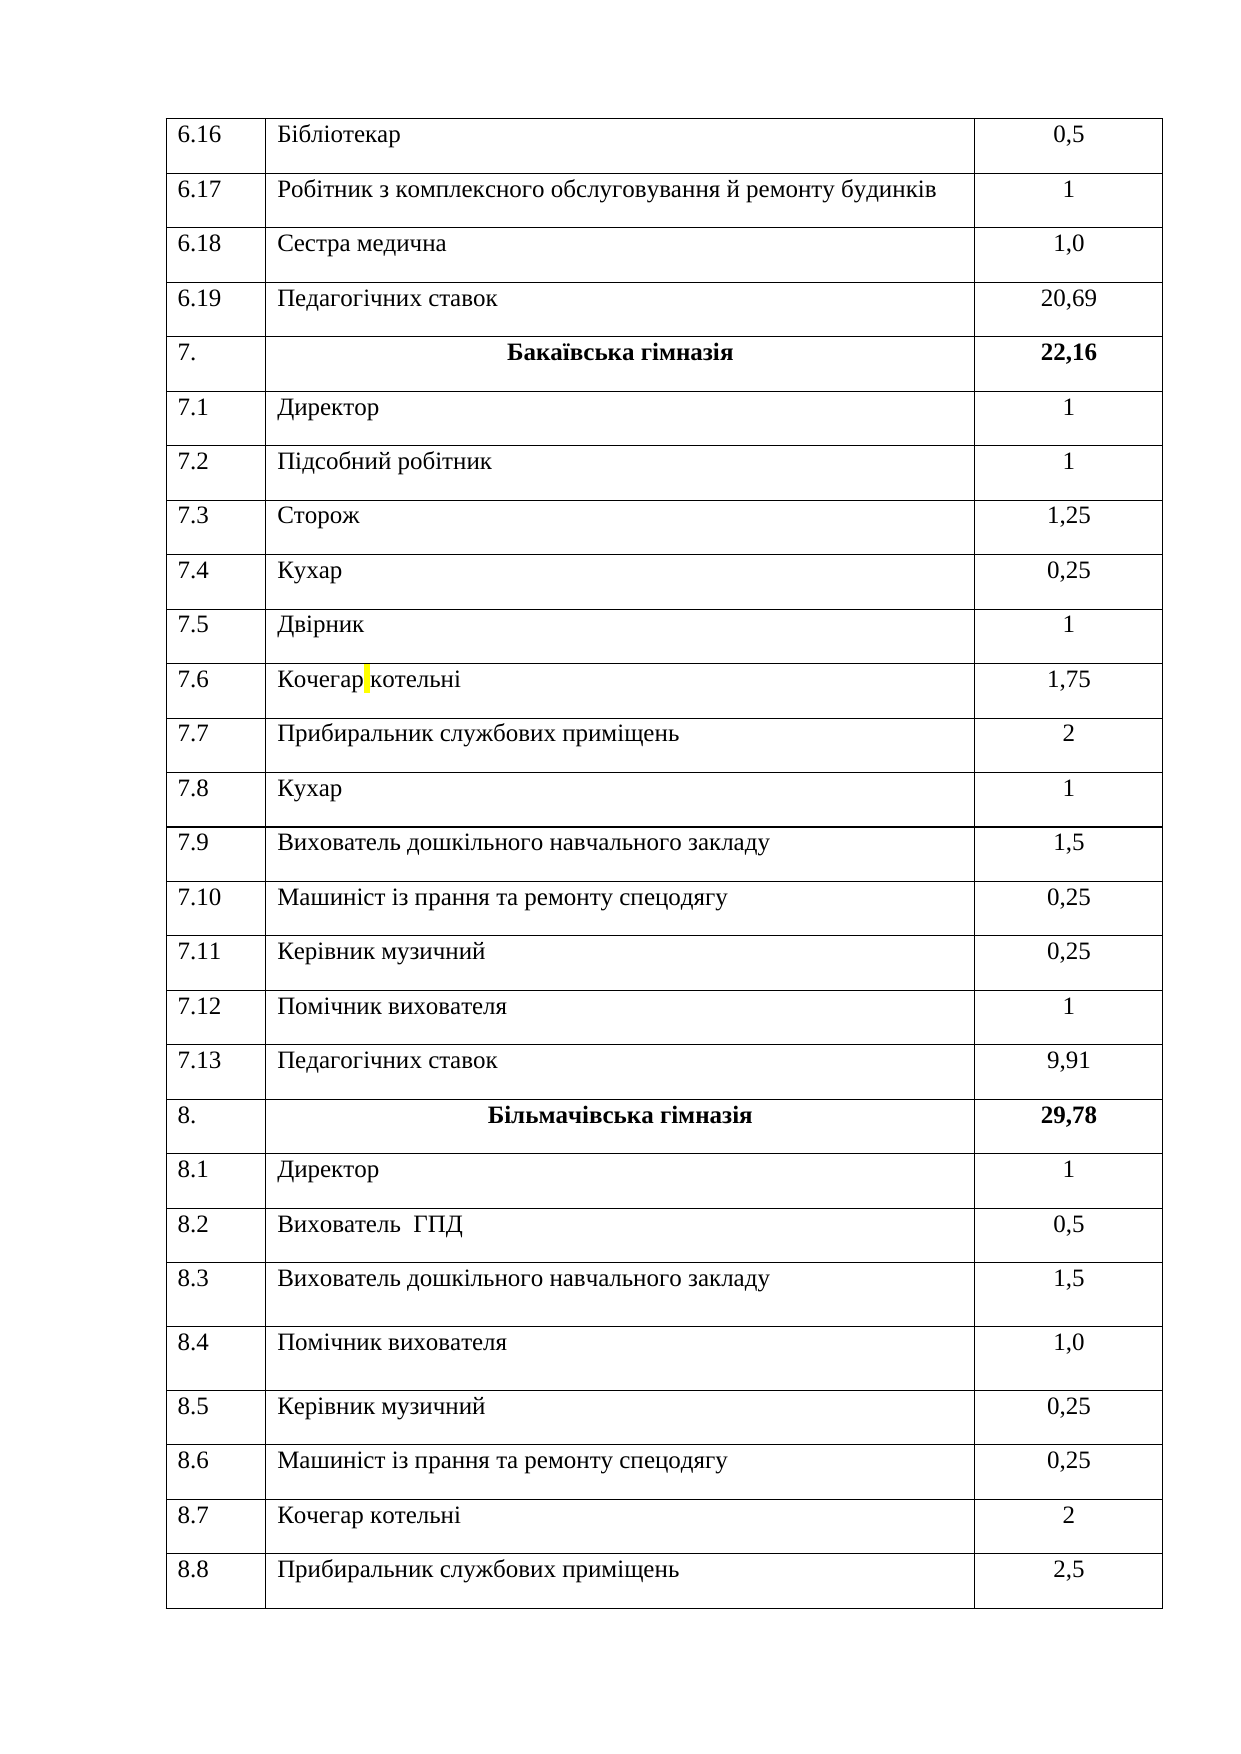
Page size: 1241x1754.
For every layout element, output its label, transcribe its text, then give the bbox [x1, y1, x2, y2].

table_cell 8.3 [167, 1263, 265, 1326]
table_cell Кухар [266, 555, 974, 608]
table_cell Керівник музичний [266, 1391, 974, 1444]
table_cell 6.18 [167, 228, 265, 282]
table_cell Двірник [266, 610, 974, 663]
table_cell 0,25 [975, 936, 1162, 990]
table_cell 6.16 [167, 119, 265, 173]
table_cell 1 [975, 392, 1162, 445]
table_cell Машиніст із прання та ремонту спецодягу [266, 882, 974, 935]
table_cell 8.1 [167, 1154, 265, 1208]
table_cell Вихователь ГПД [266, 1209, 974, 1262]
table_cell Прибиральник службових приміщень [266, 719, 974, 772]
table_cell 7.12 [167, 991, 265, 1044]
table_cell 8.6 [167, 1445, 265, 1499]
table_cell Сторож [266, 501, 974, 554]
table_cell 8.7 [167, 1500, 265, 1553]
table_cell 8. [167, 1100, 265, 1153]
table_cell 0,25 [975, 1391, 1162, 1444]
table_cell 7.5 [167, 610, 265, 663]
table_cell Робітник з комплексного обслуговування й ремонту будинків [266, 174, 974, 227]
table_cell 1 [975, 773, 1162, 826]
table_cell Вихователь дошкільного навчального закладу [266, 1263, 974, 1326]
table_cell 1,0 [975, 1327, 1162, 1390]
table_cell 8.4 [167, 1327, 265, 1390]
table_cell 7. [167, 337, 265, 391]
table_cell 20,69 [975, 283, 1162, 336]
table_cell 2 [975, 719, 1162, 772]
table_cell Більмачівська гімназія [266, 1100, 974, 1153]
table_cell 0,25 [975, 882, 1162, 935]
table_cell 1,25 [975, 501, 1162, 554]
table_cell 8.2 [167, 1209, 265, 1262]
table_cell 1 [975, 991, 1162, 1044]
table_cell Кочегар котельні [266, 1500, 974, 1553]
table_cell 7.7 [167, 719, 265, 772]
table_cell 1,0 [975, 228, 1162, 282]
table_cell 29,78 [975, 1100, 1162, 1153]
table_cell 7.11 [167, 936, 265, 990]
table_cell 0,25 [975, 1445, 1162, 1499]
table_cell 7.3 [167, 501, 265, 554]
table_cell 1 [975, 610, 1162, 663]
table_cell 0,5 [975, 119, 1162, 173]
table_cell Бакаївська гімназія [266, 337, 974, 391]
table_cell 7.2 [167, 446, 265, 499]
table_cell Бібліотекар [266, 119, 974, 173]
table_cell Сестра медична [266, 228, 974, 282]
table_cell 2,5 [975, 1554, 1162, 1608]
table_cell 6.17 [167, 174, 265, 227]
table_cell 1,5 [975, 1263, 1162, 1326]
table_cell 0,5 [975, 1209, 1162, 1262]
table_cell Кухар [266, 773, 974, 826]
table_cell 1 [975, 1154, 1162, 1208]
table_cell 22,16 [975, 337, 1162, 391]
table_cell 7.13 [167, 1045, 265, 1099]
table_cell Керівник музичний [266, 936, 974, 990]
table_cell 1 [975, 446, 1162, 499]
table_cell Педагогічних ставок [266, 283, 974, 336]
table_cell 8.5 [167, 1391, 265, 1444]
table_cell 7.8 [167, 773, 265, 826]
table_cell 7.6 [167, 664, 265, 717]
table_cell 1 [975, 174, 1162, 227]
table_cell Кочегар котельні [266, 664, 974, 717]
table_cell 8.8 [167, 1554, 265, 1608]
table_cell 7.1 [167, 392, 265, 445]
table_cell Машиніст із прання та ремонту спецодягу [266, 1445, 974, 1499]
table_cell 7.4 [167, 555, 265, 608]
table_cell 9,91 [975, 1045, 1162, 1099]
table_cell 7.9 [167, 828, 265, 881]
table_cell Помічник вихователя [266, 991, 974, 1044]
table_cell Підсобний робітник [266, 446, 974, 499]
table_cell Директор [266, 392, 974, 445]
table_cell Вихователь дошкільного навчального закладу [266, 828, 974, 881]
table_cell Педагогічних ставок [266, 1045, 974, 1099]
table_cell 2 [975, 1500, 1162, 1553]
table_cell 1,75 [975, 664, 1162, 717]
table_cell Помічник вихователя [266, 1327, 974, 1390]
table_cell Прибиральник службових приміщень [266, 1554, 974, 1608]
table_cell 7.10 [167, 882, 265, 935]
table_cell 0,25 [975, 555, 1162, 608]
table_cell Директор [266, 1154, 974, 1208]
table_cell 1,5 [975, 828, 1162, 881]
table_cell 6.19 [167, 283, 265, 336]
